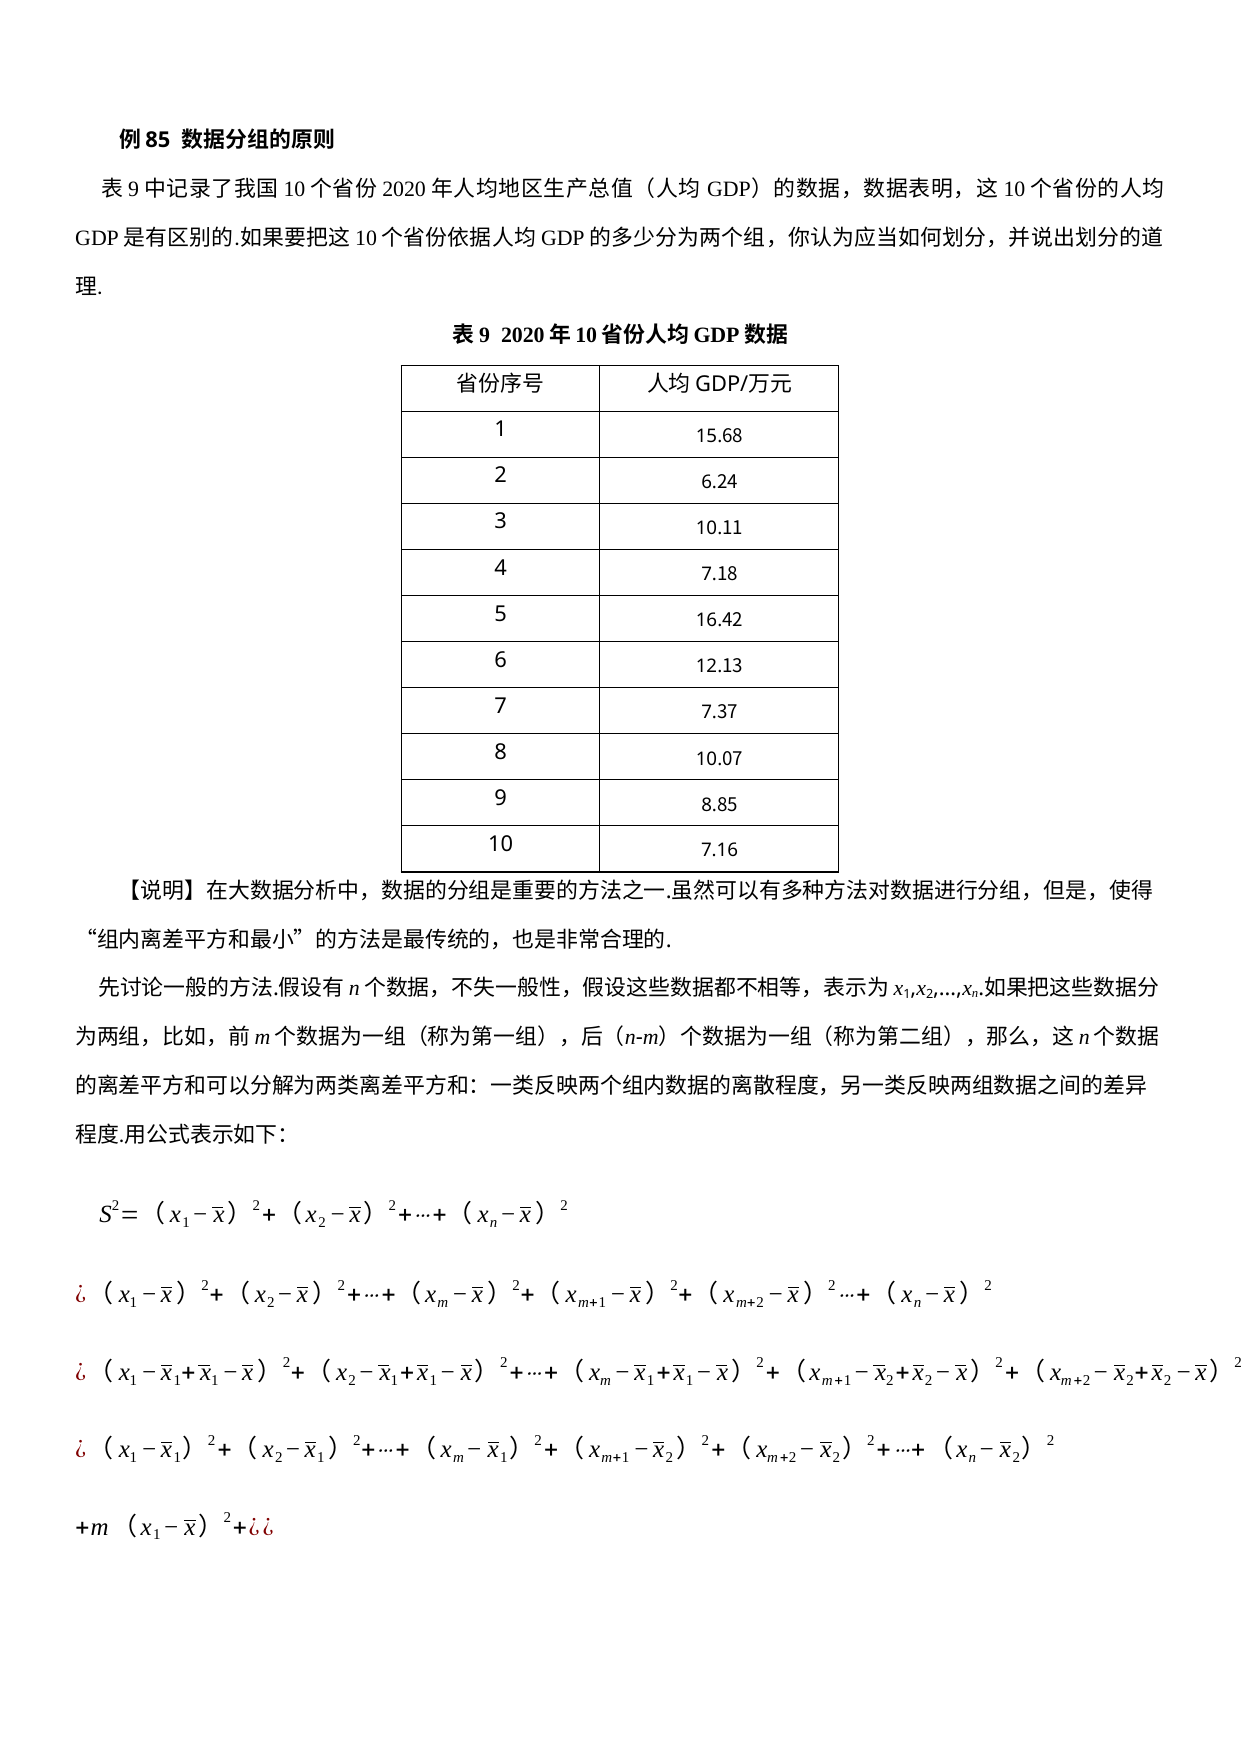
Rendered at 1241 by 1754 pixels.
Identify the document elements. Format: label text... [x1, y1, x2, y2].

table_cell 7 [402, 688, 599, 733]
table_cell 2 [402, 458, 599, 503]
table_cell 9 [402, 780, 599, 825]
table_cell 1 [402, 412, 599, 457]
table_cell 10.11 [600, 504, 838, 549]
table_cell 8 [402, 734, 599, 779]
table_cell 5 [402, 596, 599, 641]
table_header 人均GDP/万元 [600, 366, 838, 411]
table_cell 4 [402, 550, 599, 595]
table_cell 6.24 [600, 458, 838, 503]
table_cell 3 [402, 504, 599, 549]
table_cell 15.68 [600, 412, 838, 457]
table_cell 8.85 [600, 780, 838, 825]
table_cell 10.07 [600, 734, 838, 779]
table_header 省份序号 [402, 366, 599, 411]
table_cell 16.42 [600, 596, 838, 641]
list 表9 2020年10省份人均GDP数据 [75, 317, 1165, 349]
list 例85 数据分组的原则 表9中记录了我国10个省份2020年人均地区生产总值（人均 GDP）的数据，数据表明，这10个省份的人均GDP是有区别的.如果要把这10个省份依据人均GDP的多少分为两个组，你认为应当如何划分，并说出划分的道理. [75, 122, 1165, 301]
table_cell 7.16 [600, 826, 838, 871]
table_cell 6 [402, 642, 599, 687]
table_cell 10 [402, 826, 599, 871]
table_cell 7.18 [600, 550, 838, 595]
list 【说明】在大数据分析中，数据的分组是重要的方法之一.虽然可以有多种方法对数据进行分组，但是，使得“组内离差平方和最小”的方法是最传统的，也是非常合理的. 先讨论一般的方法.假设有n个数据，不失一般性，假设这些数据都不相等，表示为x1,x2,…,xn.如果把这些数据分为两组，比如，前m个数据为一组（称为第一组），后（n-m）个数据为一组（称为第二组），那么，这n个数据的离差平方和可以分解为两类离差平方和：一类反映两个组内数据的离散程度，另一类反映两组数据之间的差异程度.用公式表示如下： [75, 872, 1165, 1246]
table_cell 12.13 [600, 642, 838, 687]
table_cell 7.37 [600, 688, 838, 733]
